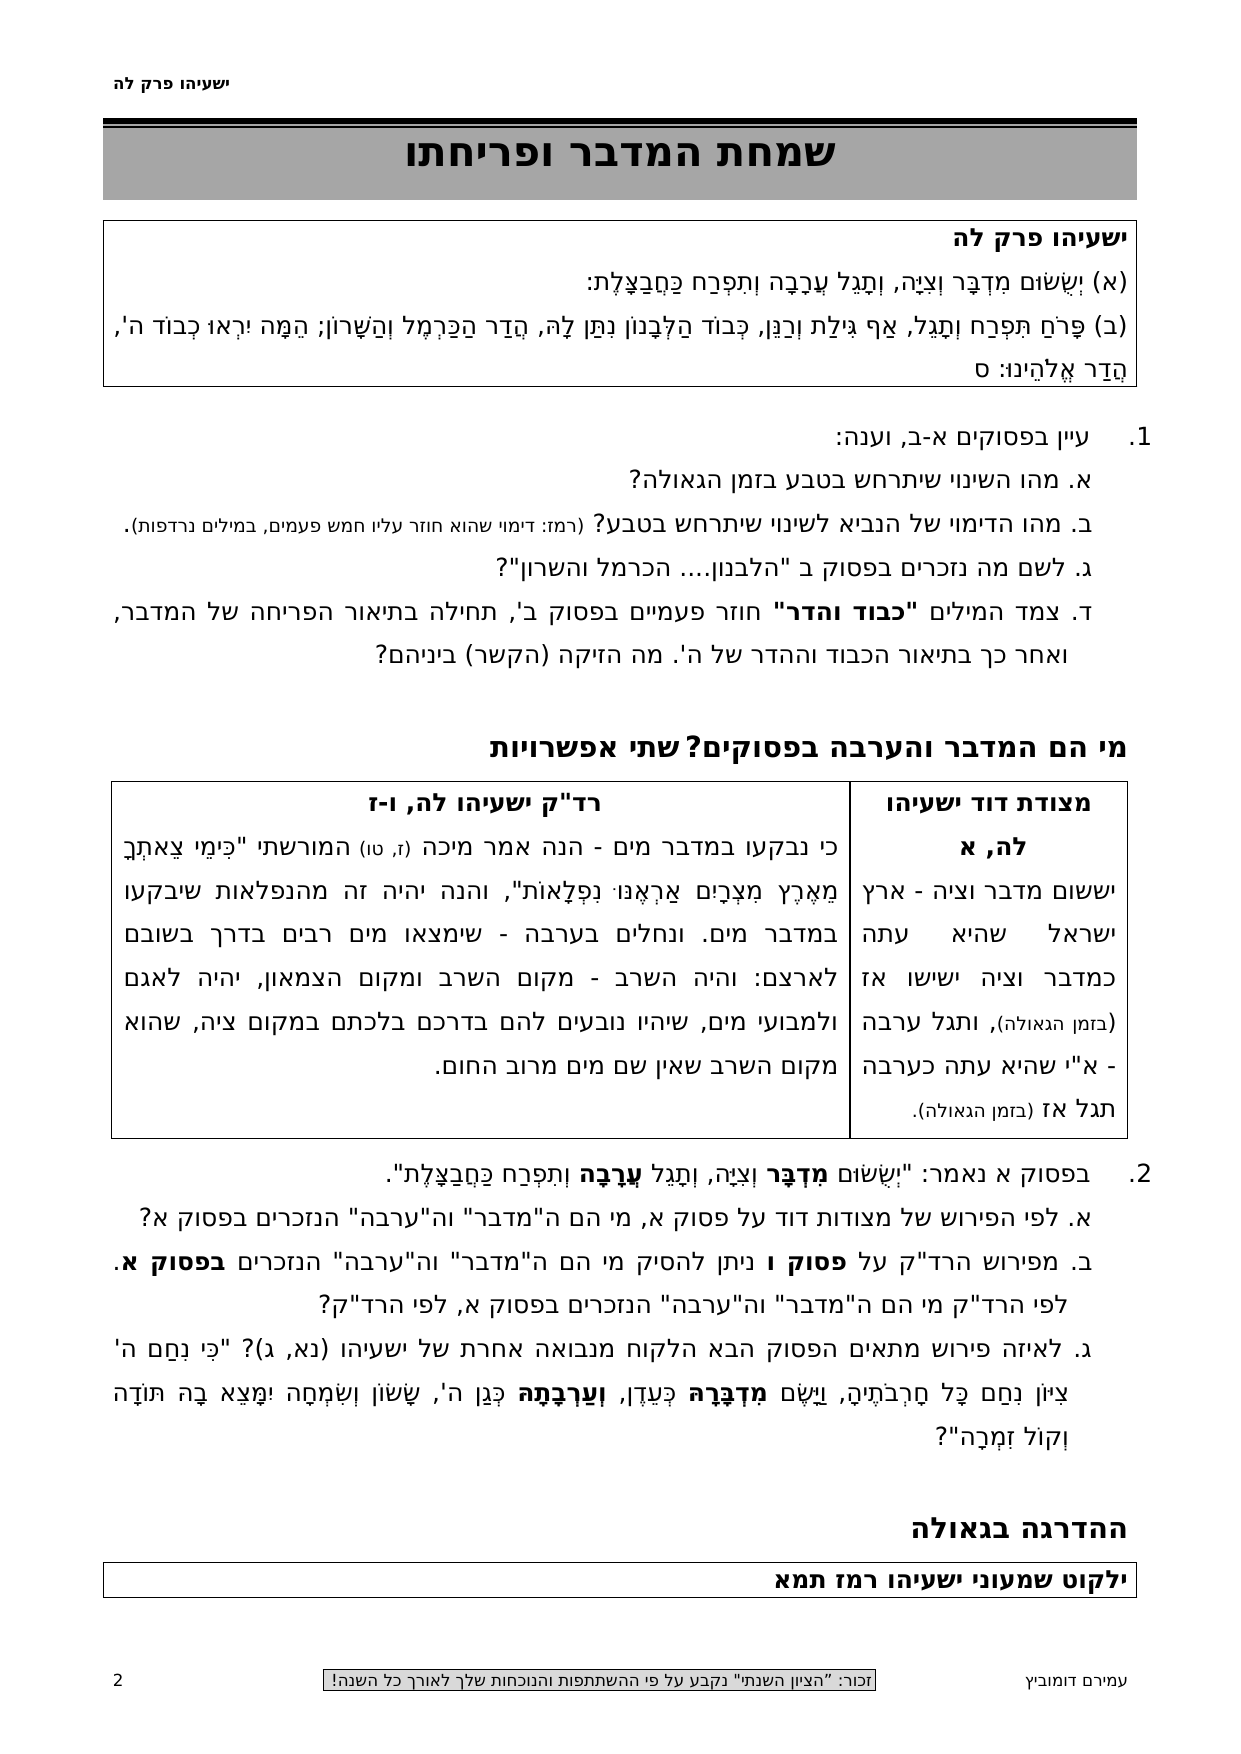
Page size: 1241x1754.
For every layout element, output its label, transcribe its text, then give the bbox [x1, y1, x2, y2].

text עיין בפסוקים א-ב, וענה: [112, 422, 1128, 451]
text ישעיהו פרק לה [104, 221, 1136, 253]
text ב. מהו הדימוי של הנביא לשינוי שיתרחש בטבע? (רמז: דימוי שהוא חוזר עליו חמש פעמים, במילים נרדפות). [112, 509, 1093, 538]
text (ב) פָּרֹחַ תִּפְרַח וְתָגֵל, אַף גִּילַת וְרַנֵּן, כְּבוֹד הַלְּבָנוֹן נִתַּן לָהּ, הֲדַר הַכַּרְמֶל וְהַשָּׁרוֹן; הֵמָּה יִרְאוּ כְבוֹד ה', הֲדַר אֱלֹהֵינוּ: ס [104, 308, 1136, 386]
text (א) יְשֻׂשׂוּם מִדְבָּר וְצִיָּה, וְתָגֵל עֲרָבָה וְתִפְרַח כַּחֲבַצָּלֶת: [104, 264, 1136, 296]
text ג. לשם מה נזכרים בפסוק ב "הלבנון.... הכרמל והשרון"? [112, 553, 1093, 582]
text א. מהו השינוי שיתרחש בטבע בזמן הגאולה? [112, 466, 1093, 495]
table_header שמחת המדבר ופריחתו [103, 128, 1137, 200]
text ב. מפירוש הרד"ק על פסוק ו ניתן להסיק מי הם ה"מדבר" וה"ערבה" הנזכרים בפסוק א. לפי הרד"ק מי הם ה"מדבר" וה"ערבה" הנזכרים בפסוק א, לפי הרד"ק? [112, 1247, 1093, 1320]
text בפסוק א נאמר: "יְשֻׂשׂוּם מִדְבָּר וְצִיָּה, וְתָגֵל עֲרָבָה וְתִפְרַח כַּחֲבַצָּלֶת". [112, 1159, 1128, 1188]
table_header רד"ק ישעיהו לה, ו-ז כי נבקעו במדבר מים - הנה אמר מיכה (ז, טו) המורשתי "כִּימֵי צֵאתְךָ מֵאֶרֶץ מִצְרָיִם אַרְאֶנּוּ נִפְלָאוֹת", והנה יהיה זה מהנפלאות שיבקעו במדבר מים. ונחלים בערבה - שימצאו מים רבים בדרך בשובם לארצם: והיה השרב - מקום השרב ומקום הצמאון, יהיה לאגם ולמבועי מים, שיהיו נובעים להם בדרכם בלכתם במקום ציה, שהוא מקום השרב שאין שם מים מרוב החום. [112, 782, 849, 1138]
text א. לפי הפירוש של מצודות דוד על פסוק א, מי הם ה"מדבר" וה"ערבה" הנזכרים בפסוק א? [112, 1203, 1093, 1232]
text ד. צמד המילים "כבוד והדר" חוזר פעמיים בפסוק ב', תחילה בתיאור הפריחה של המדבר, ואחר כך בתיאור הכבוד וההדר של ה'. מה הזיקה (הקשר) ביניהם? [112, 597, 1093, 670]
text מי הם המדבר והערבה בפסוקים? שתי אפשרויות [112, 730, 1128, 764]
text ג. לאיזה פירוש מתאים הפסוק הבא הלקוח מנבואה אחרת של ישעיהו (נא, ג)? "כִּי נִחַם ה' צִיּוֹן נִחַם כָּל חָרְבֹתֶיהָ, וַיָּשֶׂם מִדְבָּרָהּ כְּעֵדֶן, וְעַרְבָתָהּ כְּגַן ה', שָׂשׂוֹן וְשִׂמְחָה יִמָּצֵא בָהּ תּוֹדָה וְקוֹל זִמְרָה"? [112, 1334, 1093, 1451]
text ילקוט שמעוני ישעיהו רמז תמא [104, 1563, 1136, 1597]
text ההדרגה בגאולה [112, 1511, 1128, 1545]
table_header מצודת דוד ישעיהו לה, א יששום מדבר וציה - ארץ ישראל שהיא עתה כמדבר וציה ישישו אז (בזמן הגאולה), ותגל ערבה - א"י שהיא עתה כערבה תגל אז (בזמן הגאולה). [851, 782, 1127, 1138]
